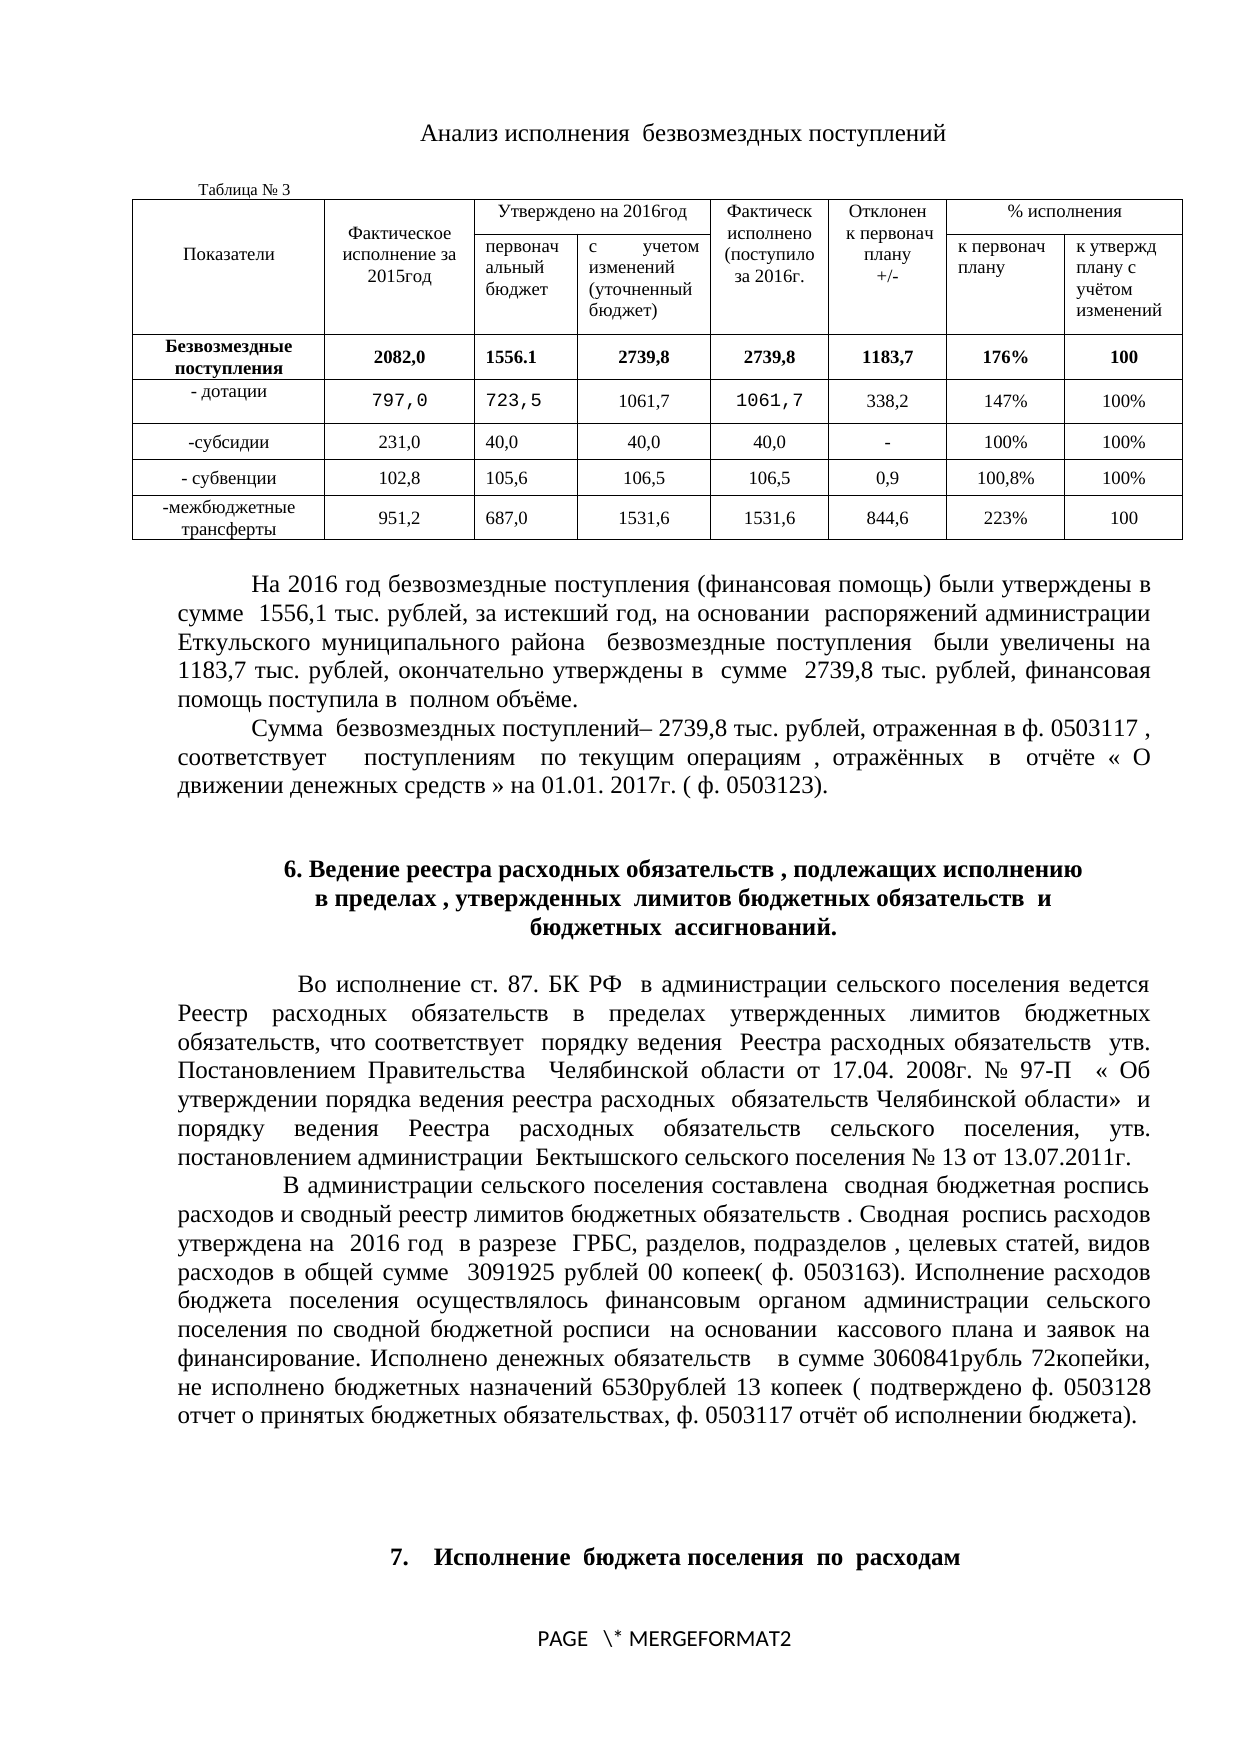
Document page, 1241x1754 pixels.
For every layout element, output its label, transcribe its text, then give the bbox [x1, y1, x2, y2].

table_cell 1556.1 [475, 335, 577, 378]
table_cell 100,8% [947, 460, 1064, 495]
table_cell 2739,8 [578, 335, 710, 378]
table_cell 1531,6 [578, 496, 710, 539]
table_cell 100% [1065, 380, 1182, 423]
table_header % исполнения [947, 200, 1182, 233]
table_cell 40,0 [711, 424, 828, 459]
table_header Утверждено на 2016год [475, 200, 710, 233]
table_cell с учетом изменений (уточненный бюджет) [578, 235, 710, 334]
table_cell 105,6 [475, 460, 577, 495]
table_cell 0,9 [829, 460, 946, 495]
table_cell 1061,7 [578, 380, 710, 423]
table_header Отклонен к первонач плану +/- [829, 200, 946, 334]
table_cell 951,2 [325, 496, 474, 539]
table_cell 100% [1065, 460, 1182, 495]
text Во исполнение ст. 87. БК РФ в администрации сельского поселения ведется Реестр расходных обязательств в пределах утвержденных лимитов бюджетных обязательств, что соответствует порядку ведения Реестра расходных обязательств утв. Постановлением Правительства Челябинской области от 17.04. 2008г. № 97-П « Об утверждении порядка ведения реестра расходных обязательств Челябинской области» и порядку ведения Реестра расходных обязательств сельского поселения, утв. постановлением администрации Бектышского сельского поселения № 13 от 13.07.2011г. [177, 969, 1152, 1171]
table_cell 40,0 [578, 424, 710, 459]
table_cell 100 [1065, 496, 1182, 539]
table_cell - [829, 424, 946, 459]
table_cell 106,5 [578, 460, 710, 495]
table_cell к утвержд плану с учётом изменений [1065, 235, 1182, 334]
table_cell 2739,8 [711, 335, 828, 378]
table_cell 100% [947, 424, 1064, 459]
table_cell 2082,0 [325, 335, 474, 378]
text 6. Ведение реестра расходных обязательств , подлежащих исполнению [215, 854, 1152, 883]
table_cell 338,2 [829, 380, 946, 423]
text Анализ исполнения безвозмездных поступлений [177, 118, 1152, 147]
text В администрации сельского поселения составлена сводная бюджетная роспись расходов и сводный реестр лимитов бюджетных обязательств . Сводная роспись расходов утверждена на 2016 год в разрезе ГРБС, разделов, подразделов , целевых статей, видов расходов в общей сумме 3091925 рублей 00 копеек( ф. 0503163). Исполнение расходов бюджета поселения осуществлялось финансовым органом администрации сельского поселения по сводной бюджетной росписи на основании кассового плана и заявок на финансирование. Исполнено денежных обязательств в сумме 3060841рубль 72копейки, не исполнено бюджетных назначений 6530рублей 13 копеек ( подтверждено ф. 0503128 отчет о принятых бюджетных обязательствах, ф. 0503117 отчёт об исполнении бюджета). [177, 1171, 1152, 1429]
table_cell 844,6 [829, 496, 946, 539]
table_cell -межбюджетные трансферты [133, 496, 324, 539]
table_header Показатели [133, 200, 324, 334]
table_cell 231,0 [325, 424, 474, 459]
table_cell 797,0 [325, 380, 474, 423]
table_cell 723,5 [475, 380, 577, 423]
table_cell 687,0 [475, 496, 577, 539]
table_cell 1061,7 [711, 380, 828, 423]
text бюджетных ассигнований. [215, 912, 1152, 941]
table_cell 176% [947, 335, 1064, 378]
text Таблица № 3 [190, 180, 1152, 199]
table_cell 1183,7 [829, 335, 946, 378]
table_cell первоначальный бюджет [475, 235, 577, 334]
table_cell к первонач плану [947, 235, 1064, 334]
table_cell - субвенции [133, 460, 324, 495]
text На 2016 год безвозмездные поступления (финансовая помощь) были утверждены в сумме 1556,1 тыс. рублей, за истекший год, на основании распоряжений администрации Еткульского муниципального района безвозмездные поступления были увеличены на 1183,7 тыс. рублей, окончательно утверждены в сумме 2739,8 тыс. рублей, финансовая помощь поступила в полном объёме. [177, 569, 1152, 713]
table_cell 106,5 [711, 460, 828, 495]
table_cell 100% [1065, 424, 1182, 459]
table_cell 100 [1065, 335, 1182, 378]
table_cell 102,8 [325, 460, 474, 495]
text 7. Исполнение бюджета поселения по расходам [177, 1542, 1152, 1571]
table_header Фактическое исполнение за 2015год [325, 200, 474, 334]
table_cell - дотации [133, 380, 324, 423]
table_cell 40,0 [475, 424, 577, 459]
table_cell -субсидии [133, 424, 324, 459]
table_cell 1531,6 [711, 496, 828, 539]
table_cell 147% [947, 380, 1064, 423]
text в пределах , утвержденных лимитов бюджетных обязательств и [215, 883, 1152, 912]
table_cell Безвозмездные поступления [133, 335, 324, 378]
table_cell 223% [947, 496, 1064, 539]
table_header Фактическисполнено (поступилоза 2016г. [711, 200, 828, 334]
text Сумма безвозмездных поступлений– 2739,8 тыс. рублей, отраженная в ф. 0503117 , соответствует поступлениям по текущим операциям , отражённых в отчёте « О движении денежных средств » на 01.01. 2017г. ( ф. 0503123). [177, 713, 1152, 799]
